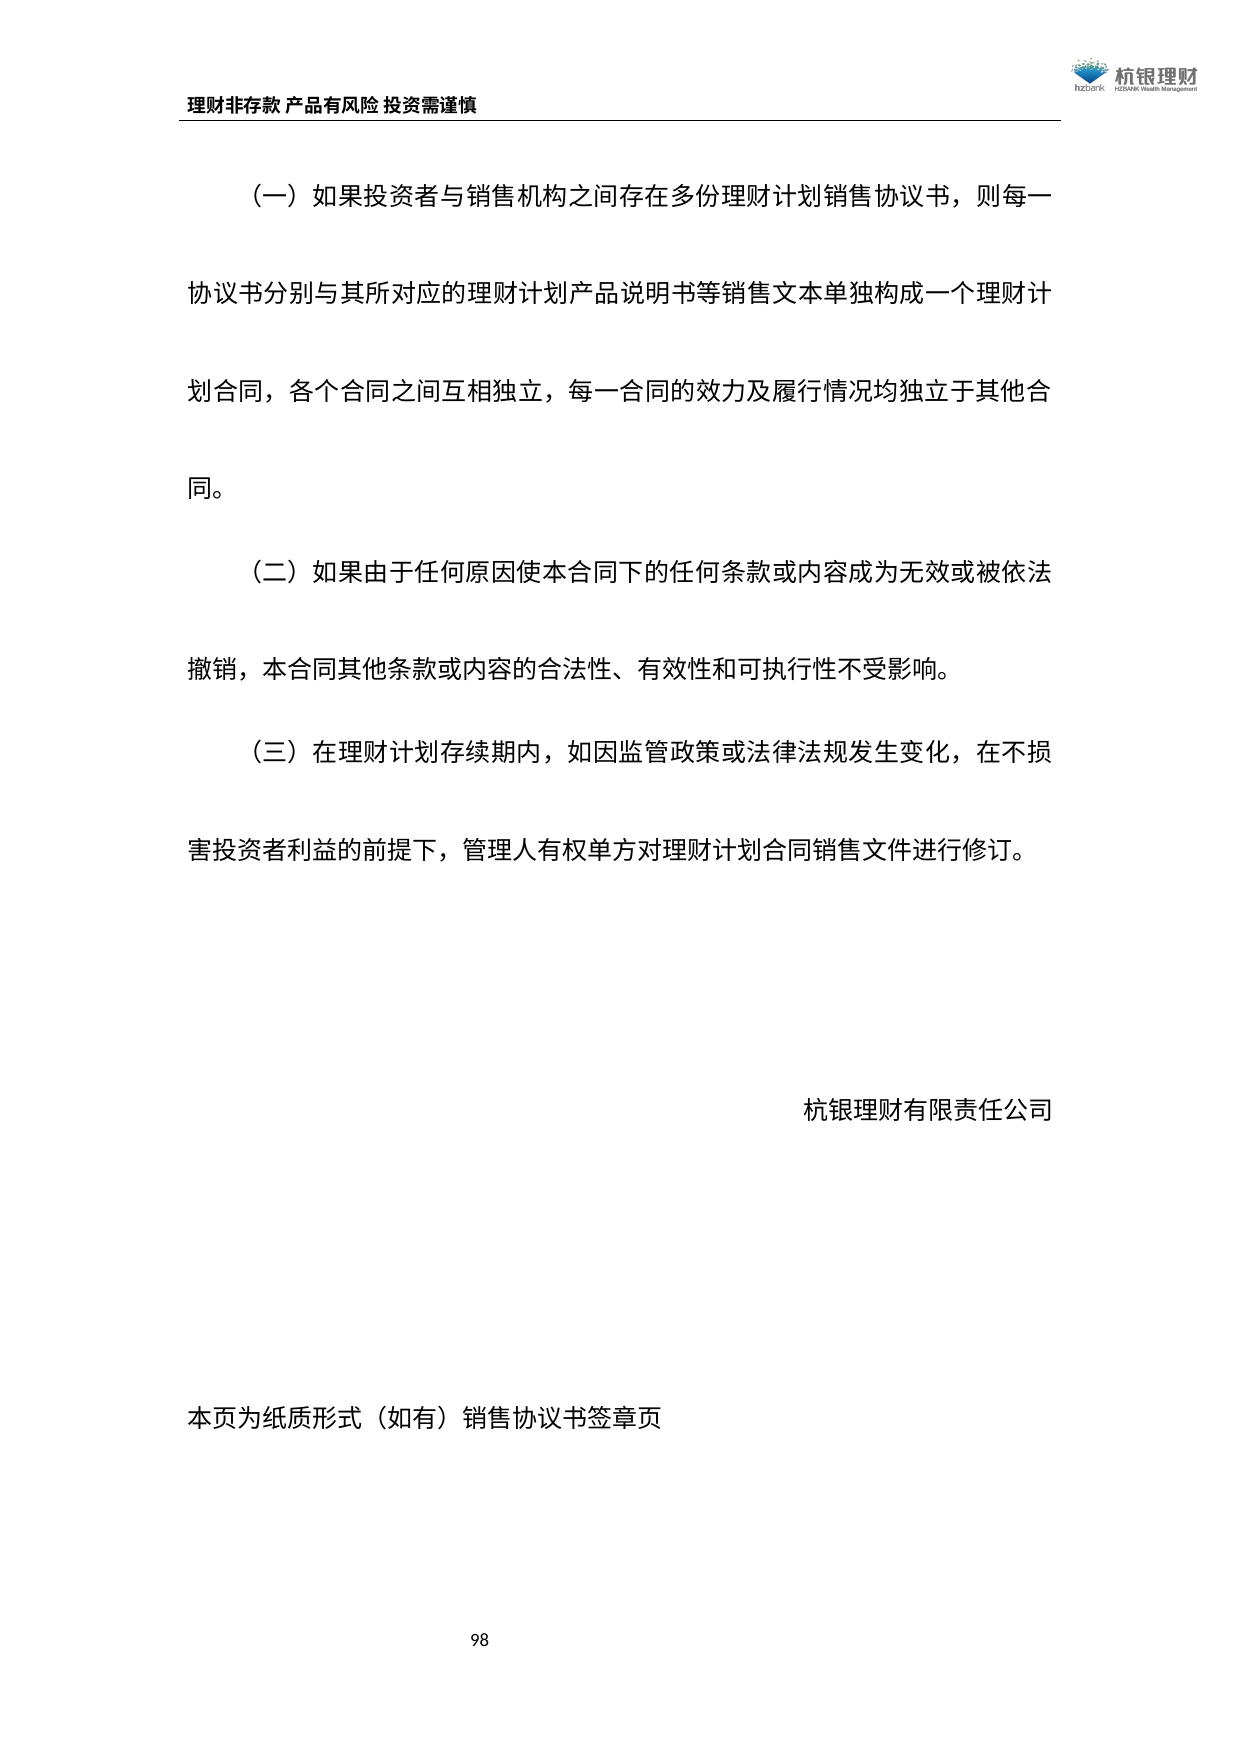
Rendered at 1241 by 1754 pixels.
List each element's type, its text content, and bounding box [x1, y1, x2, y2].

list 在理财计划存续期内，如因监管政策或法律法规发生变化，在不损害投资者利益的前提下，管理人有权单方对理财计划合同销售文件进行修订。 [187, 718, 1053, 881]
picture [1027, 0, 1240, 151]
list 如果由于任何原因使本合同下的任何条款或内容成为无效或被依法撤销，本合同其他条款或内容的合法性、有效性和可执行性不受影响。 [187, 538, 1053, 700]
list 如果投资者与销售机构之间存在多份理财计划销售协议书，则每一协议书分别与其所对应的理财计划产品说明书等销售文本单独构成一个理财计划合同，各个合同之间互相独立，每一合同的效力及履行情况均独立于其他合同。 [187, 162, 1053, 519]
text 杭银理财有限责任公司 [187, 1076, 1053, 1141]
list 本页为纸质形式（如有）销售协议书签章页 [187, 1384, 1053, 1449]
